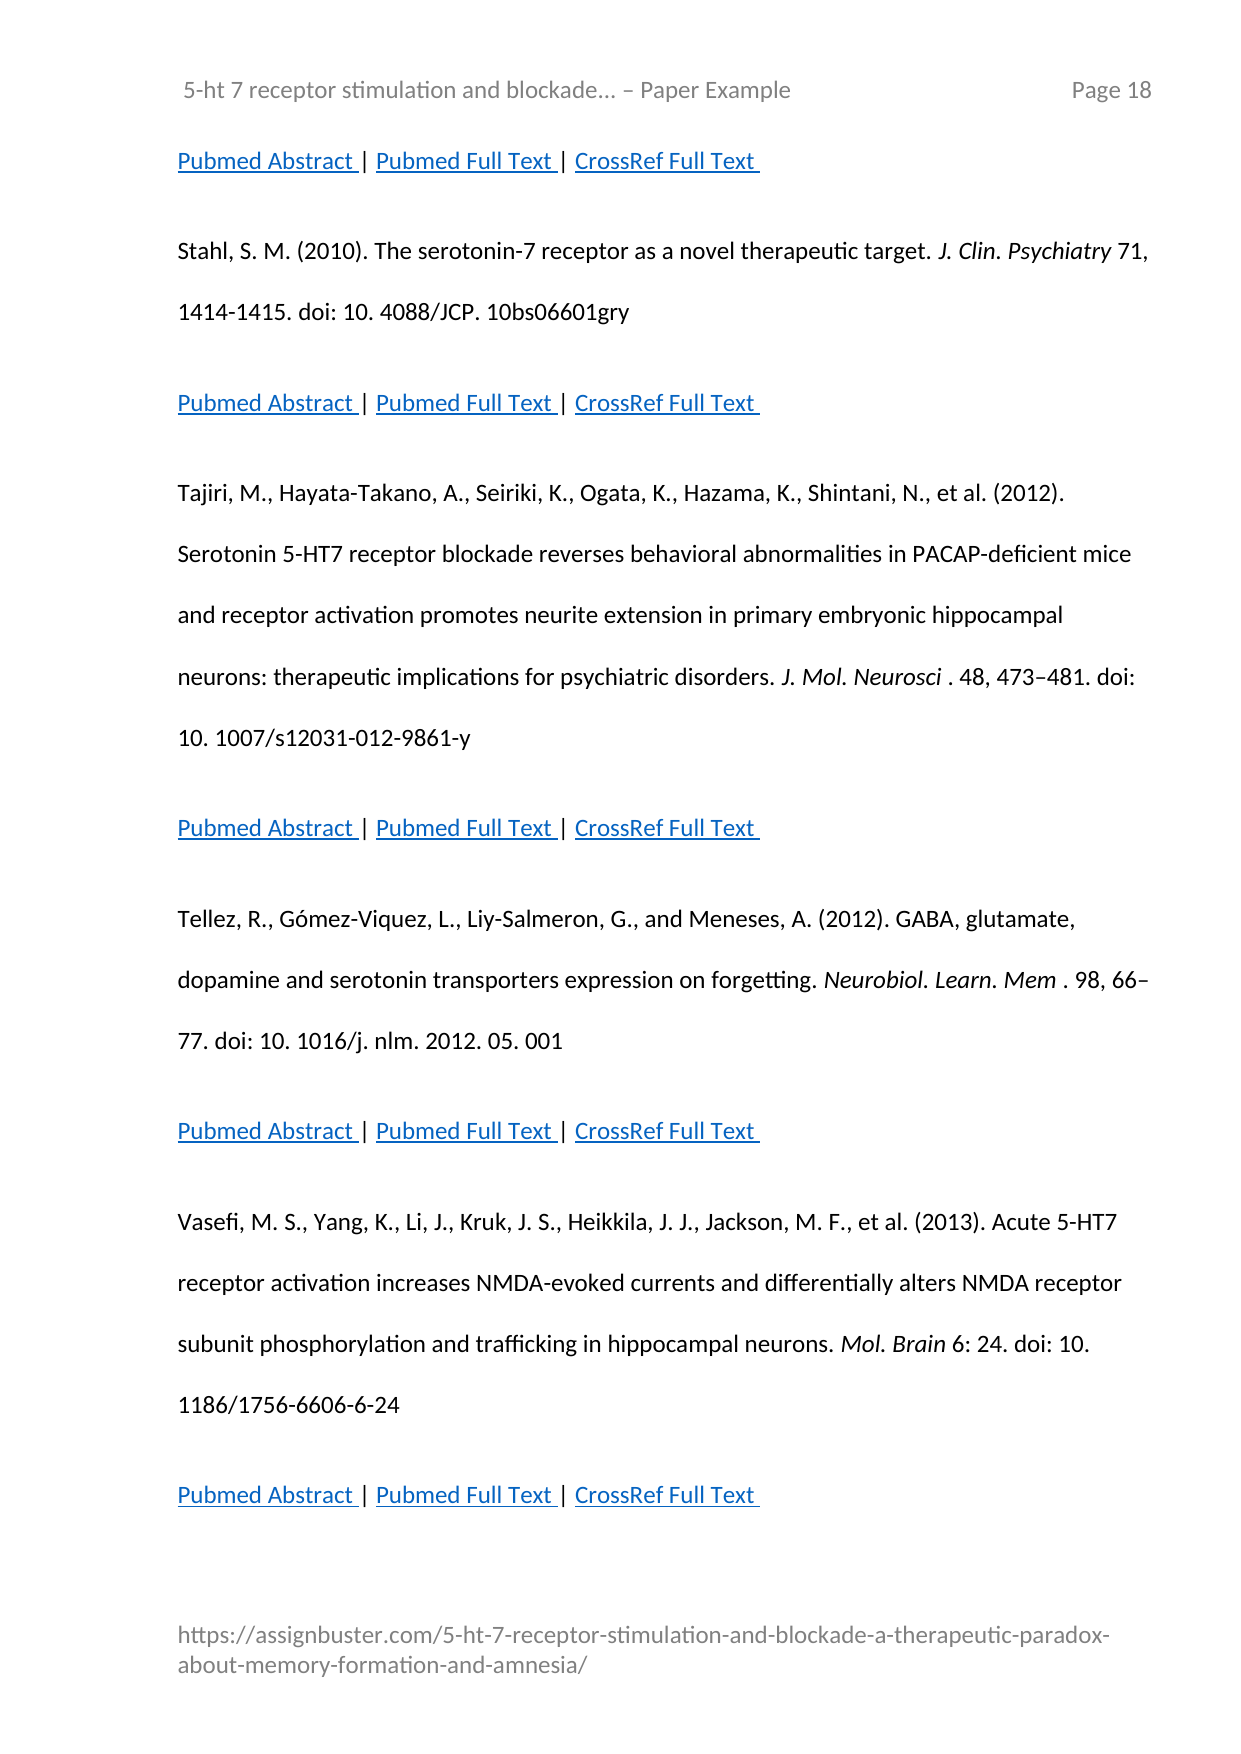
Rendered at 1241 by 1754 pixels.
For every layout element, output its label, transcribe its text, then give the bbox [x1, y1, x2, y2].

text Stahl, S. M. (2010). The serotonin-7 receptor as a novel therapeutic target. J. Clin. Psychiatry 71, 1414-1415. doi: 10. 4088/JCP. 10bs06601gry [177, 236, 1152, 327]
text Tellez, R., Gómez-Viquez, L., Liy-Salmeron, G., and Meneses, A. (2012). GABA, glutamate, dopamine and serotonin transporters expression on forgetting. Neurobiol. Learn. Mem . 98, 66–77. doi: 10. 1016/j. nlm. 2012. 05. 001 [177, 903, 1152, 1055]
text Tajiri, M., Hayata-Takano, A., Seiriki, K., Ogata, K., Hazama, K., Shintani, N., et al. (2012). Serotonin 5-HT7 receptor blockade reverses behavioral abnormalities in PACAP-deficient mice and receptor activation promotes neurite extension in primary embryonic hippocampal neurons: therapeutic implications for psychiatric disorders. J. Mol. Neurosci . 48, 473–481. doi: 10. 1007/s12031-012-9861-y [177, 478, 1152, 752]
text Pubmed Abstract | Pubmed Full Text | CrossRef Full Text [177, 1115, 1152, 1146]
text Pubmed Abstract | Pubmed Full Text | CrossRef Full Text [177, 145, 1152, 176]
text Pubmed Abstract | Pubmed Full Text | CrossRef Full Text [177, 387, 1152, 418]
text Pubmed Abstract | Pubmed Full Text | CrossRef Full Text [177, 812, 1152, 843]
text Pubmed Abstract | Pubmed Full Text | CrossRef Full Text [177, 1479, 1152, 1510]
text Vasefi, M. S., Yang, K., Li, J., Kruk, J. S., Heikkila, J. J., Jackson, M. F., et al. (2013). Acute 5-HT7 receptor activation increases NMDA-evoked currents and differentially alters NMDA receptor subunit phosphorylation and trafficking in hippocampal neurons. Mol. Brain 6: 24. doi: 10. 1186/1756-6606-6-24 [177, 1206, 1152, 1419]
